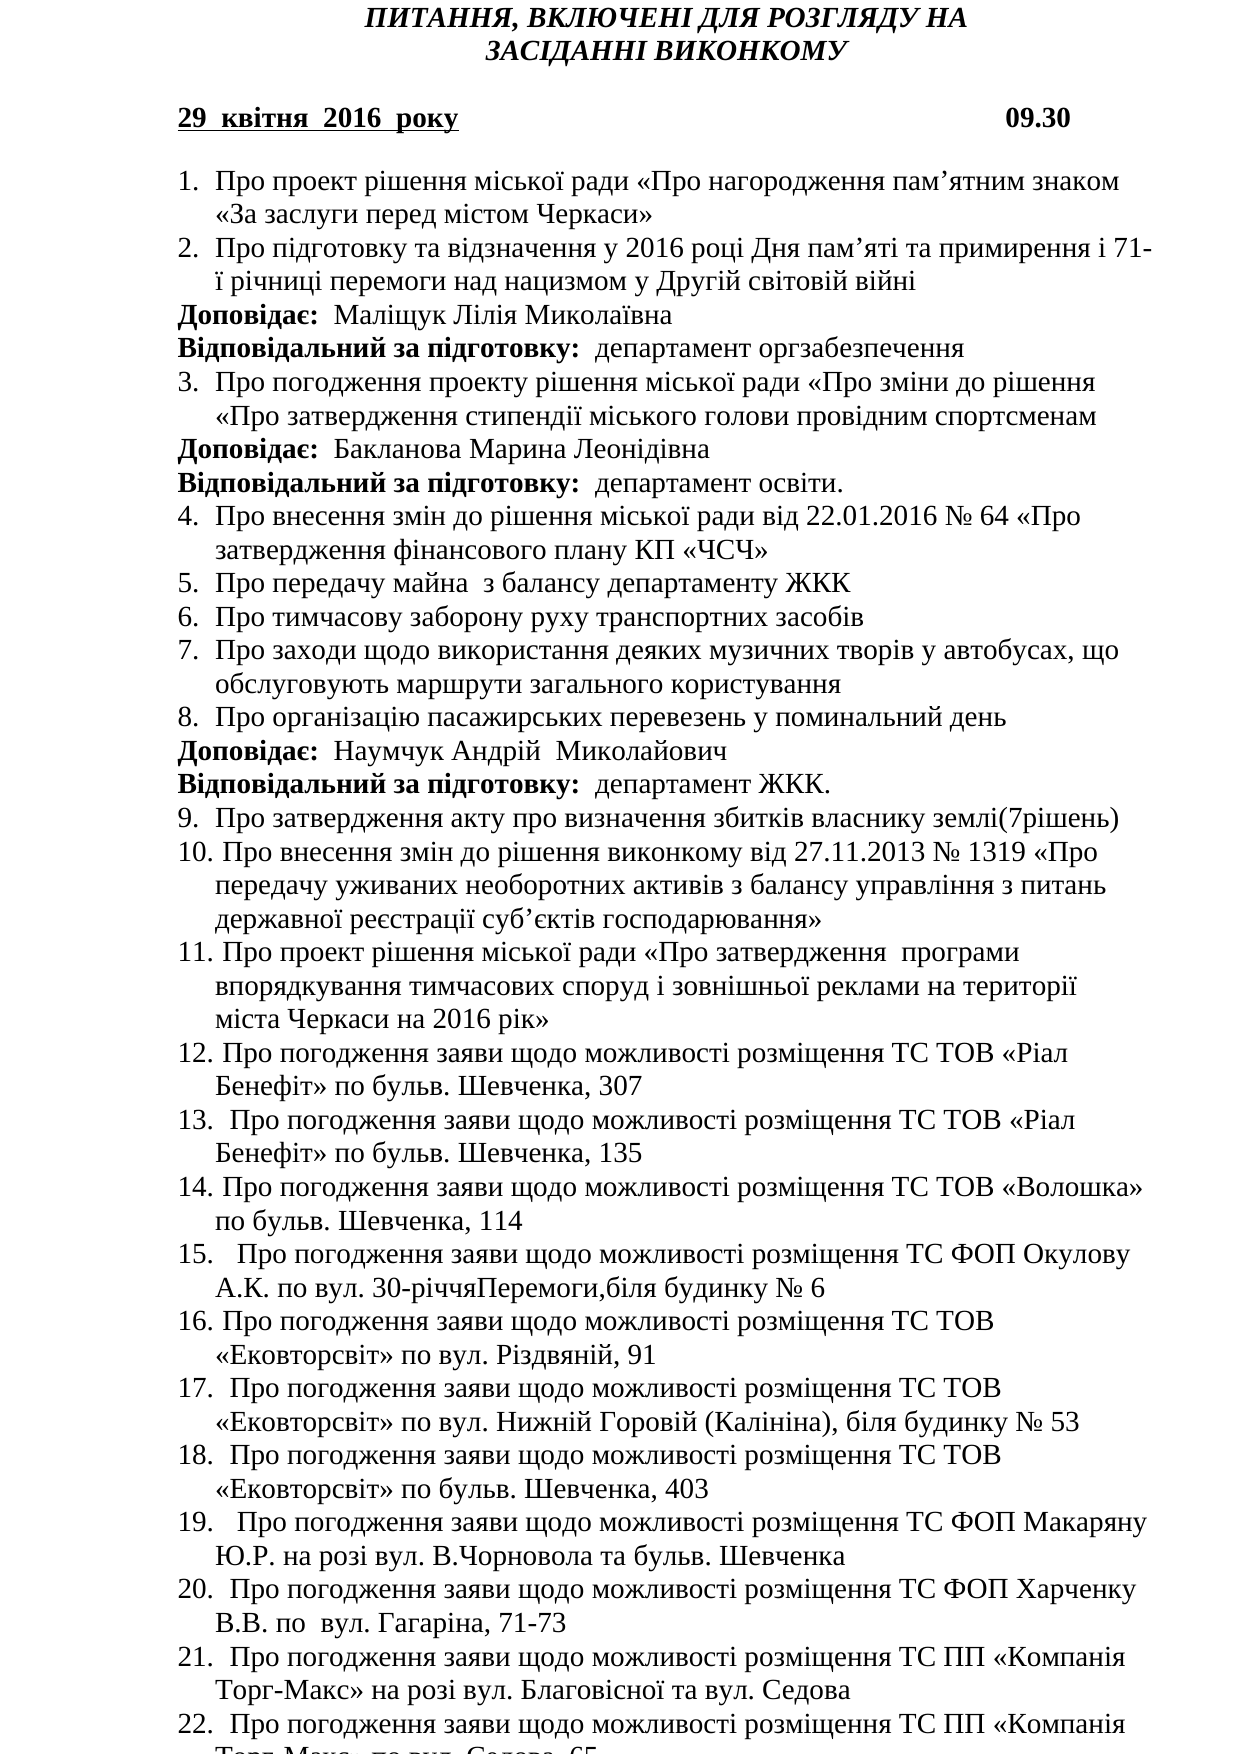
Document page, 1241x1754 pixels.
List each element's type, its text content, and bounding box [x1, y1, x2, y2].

table_cell Про погодження проекту рішення міської ради «Про зміни до рішення «Про затвердження стипендії міського голови провідним спортсменам Доповідає: Бакланова Марина Леонідівна Відповідальний за підготовку: департамент освіти. [166, 364, 1167, 498]
table_cell Про проект рішення міської ради «Про нагородження пам’ятним знаком «За заслуги перед містом Черкаси» Про підготовку та відзначення у 2016 році Дня пам’яті та примирення і 71-ї річниці перемоги над нацизмом у Другій світовій війні Доповідає: Маліщук Лілія Миколаївна Відповідальний за підготовку: департамент оргзабезпечення [166, 163, 1167, 364]
table_cell Про внесення змін до рішення міської ради від 22.01.2016 № 64 «Про затвердження фінансового плану КП «ЧСЧ» Про передачу майна з балансу департаменту ЖКК Про тимчасову заборону руху транспортних засобів Про заходи щодо використання деяких музичних творів у автобусах, що обслуговують маршрути загального користування Про організацію пасажирських перевезень у поминальний день Доповідає: Наумчук Андрій Миколайович Відповідальний за підготовку: департамент ЖКК. [166, 498, 1167, 800]
table_header ПИТАННЯ, ВКЛЮЧЕНІ ДЛЯ РОЗГЛЯДУ НА ЗАСІДАННІ ВИКОНКОМУ 29 квітня 2016 року 09.30 [166, 0, 1167, 163]
table_cell Про затвердження акту про визначення збитків власнику землі(7рішень) Про внесення змін до рішення виконкому від 27.11.2013 № 1319 «Про передачу уживаних необоротних активів з балансу управління з питань державної реєстрації суб’єктів господарювання» Про проект рішення міської ради «Про затвердження програми впорядкування тимчасових споруд і зовнішньої реклами на території міста Черкаси на 2016 рік» Про погодження заяви щодо можливості розміщення ТС ТОВ «Ріал Бенефіт» по бульв. Шевченка, 307 Про погодження заяви щодо можливості розміщення ТС ТОВ «Ріал Бенефіт» по бульв. Шевченка, 135 Про погодження заяви щодо можливості розміщення ТС ТОВ «Волошка» по бульв. Шевченка, 114 Про погодження заяви щодо можливості розміщення ТС ФОП Окулову А.К. по вул. 30-річчяПеремоги,біля будинку № 6 Про погодження заяви щодо можливості розміщення ТС ТОВ «Ековторсвіт» по вул. Різдвяній, 91 Про погодження заяви щодо можливості розміщення ТС ТОВ «Ековторсвіт» по вул. Нижній Горовій (Калініна), біля будинку № 53 Про погодження заяви щодо можливості розміщення ТС ТОВ «Ековторсвіт» по бульв. Шевченка, 403 Про погодження заяви щодо можливості розміщення ТС ФОП Макаряну Ю.Р. на розі вул. В.Чорновола та бульв. Шевченка Про погодження заяви щодо можливості розміщення ТС ФОП Харченку В.В. по вул. Гагаріна, 71-73 Про погодження заяви щодо можливості розміщення ТС ПП «Компанія Торг-Макс» на розі вул. Благовісної та вул. Седова Про погодження заяви щодо можливості розміщення ТС ПП «Компанія Торг-Макс» по вул. Седова, 65 Про погодження заяви щодо можливості розміщення ТС ПП «Компанія Торг-Макс» на розі вул. Благовісної та вул. Різдвяної Про погодження заяви щодо можливості розміщення ТС ФОП Лисак С.В. на розі просп.. Хіміків та вул. Рози Люксембург Про погодження заяви щодо можливості розміщення ТС ФОП Лисак С.В. по бульв. Шевченка, 411 Про погодження заяви щодо можливості розміщення ТС ФОП Лисак С.В. на розі вул. Горького та вул. Толстого Про погодження заяви щодо можливості розміщення ТС ФОП Лисак С.В. по вул. Тараскова,16 Про погодження заяви щодо можливості розміщення ТС ФОП Георгіновій М.С. по вул. М. Грушевського біля будинку № 95 Про погодження заяви щодо можливості розміщення ТС ТОВ «Любава СІТІ» по бульв. Шевченка,208/1 Про погодження заяви щодо можливості розміщення ТС ФОП Шаві А.І. на розі бульв. Шевченка та вул. П. Комуни Про погодження заяви щодо можливості розміщення ТС ФОП Школяру О.І. по вул. Митницькій (Піонерській), 17/1 Про погодження заяви щодо можливості розміщення ТС ТОВ «Пресса От и До» на розі вул. П. Комуни та бульв. Шевченка Про погодження заяви щодо можливості розміщення ТС ТОВ «Пресса От и До» по вул. 30-річчя Перемоги,біля магазину «АТБ» Про погодження заяви щодо можливості розміщення ТС ТОВ «Пресса От и До» по вул. Героїв Сталінграду, біля зупинки «Черьомушки» Про погодження заяви щодо можливості розміщення ТС ТОВ «Пресса От и До» на розі вул. Смілянської та вул. Вернигори Про погодження заяви щодо можливості розміщення ТС ТОВ «Пресса От и До» по вул. В. Чорновола, біля будинку № 33 Про погодження заяви щодо можливості розміщення ТС ТОВ «Пресса От и До» по вул. Сумгаїтській, біля будинку № 39 Про відмову у погодженні заяви щодо можливості розміщення ТС ТОВ «Ековторсвіт» по бульв. Шевченка, 132 Про відмову у погодженні заяви щодо можливості розміщення ТС ТОВ «Ековторсвіт» по вул. Сумгаїтській, біля магазину «Абсолют» Про відмову у погодженні заяви щодо можливості розміщення ТС ФОП Лисак Г.М. по вул. Г. Сталінграда,18 Про відмову у погодженні заяви щодо можливості розміщення ТС ФОП Наустінному В.М. на розі вул. Смілянської та вул. Надпільної Про відмову у погодженні заяви щодо можливості розміщення ТС ФОП Белякевичу І.Л. по вул. Громова,біля будинку № 142/1 Про відмову у погодженні заяви щодо можливості розміщення ТС ФОП Перехуді С.М. по вул. А. Корольова Про відмову у погодженні заяви щодо можливості розміщення ТС ФОП Кравченку І.Ф. на розі вул. Гоголя та вул. Паризької Комуни Доповідає: Савін Артур Олександрович Відповідальний за підготовку: департамент архітектури. [166, 800, 1167, 1754]
